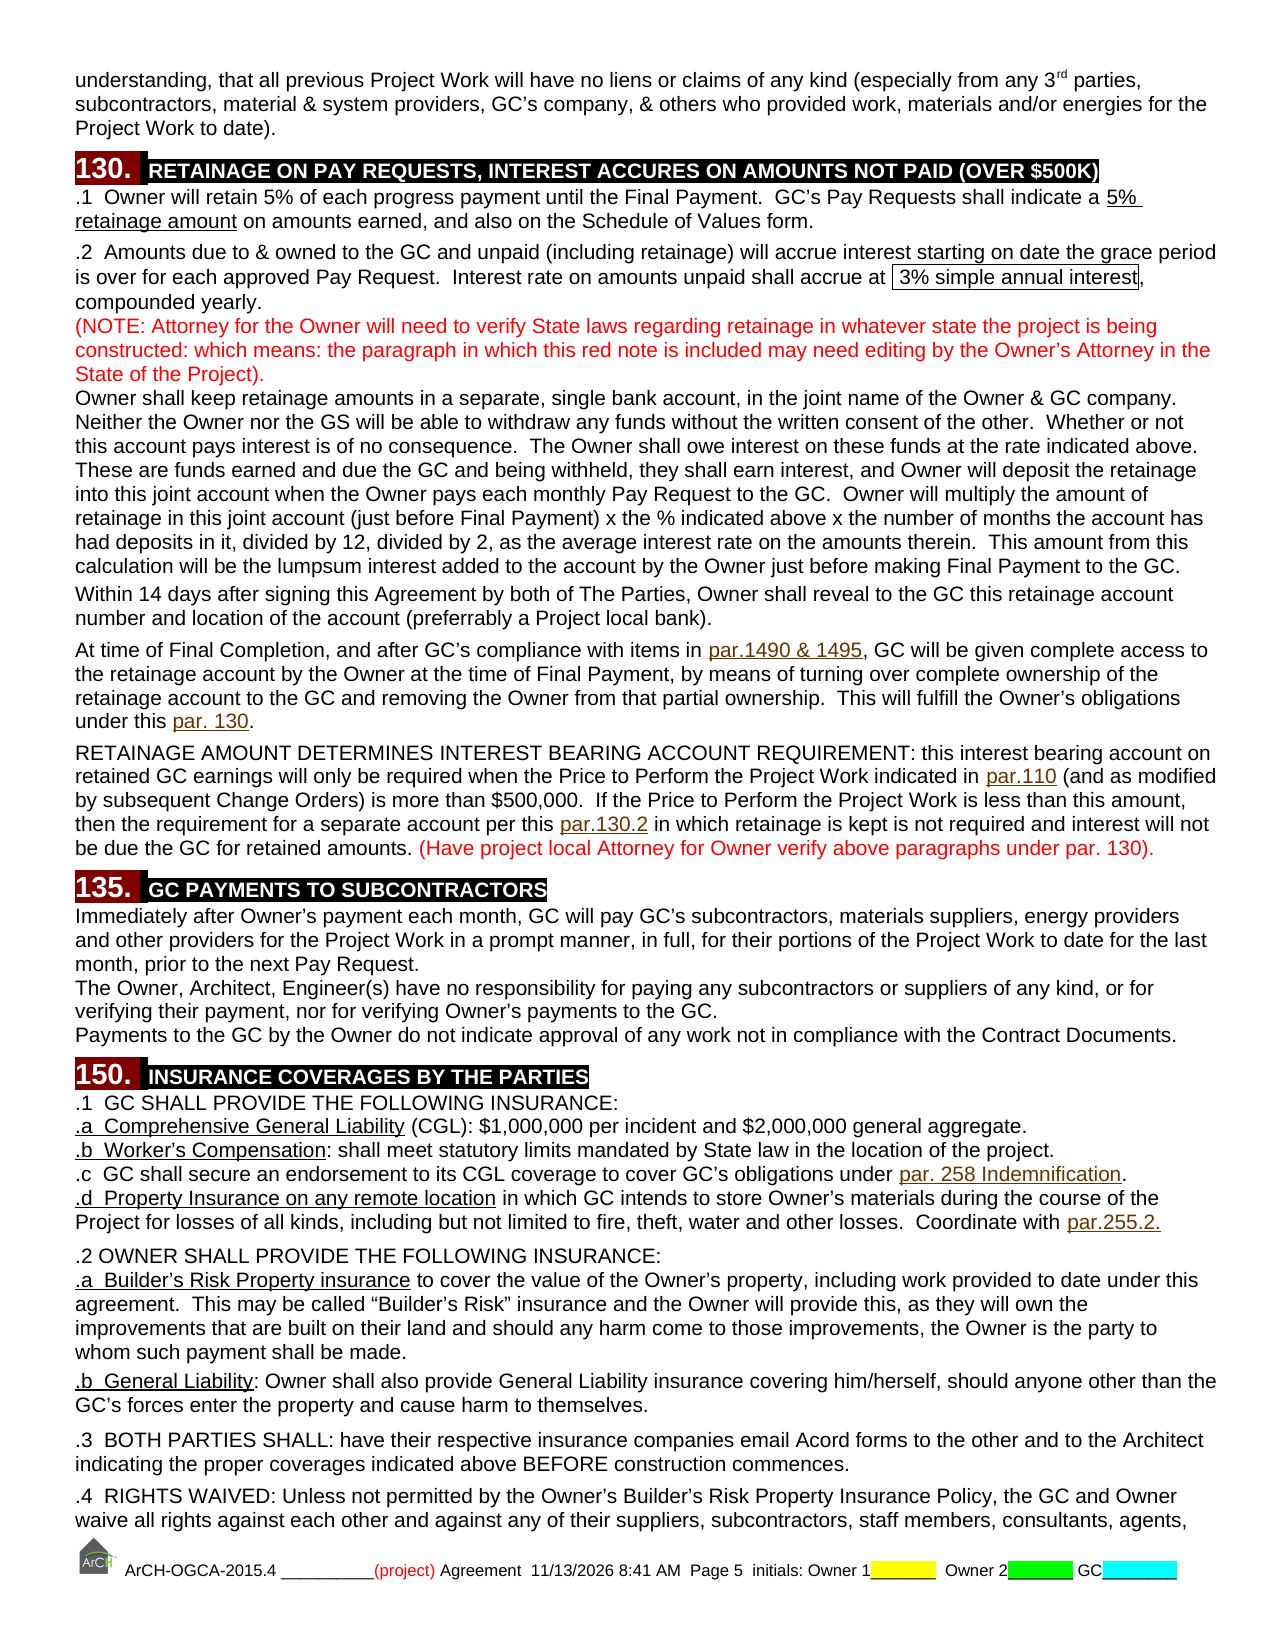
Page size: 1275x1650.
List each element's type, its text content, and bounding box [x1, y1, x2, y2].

text .b General Liability: Owner shall also provide General Liability insurance covering him/herself, should anyone other than the GC’s forces enter the property and cause harm to themselves. [75, 1368, 1219, 1416]
text .b Worker’s Compensation: shall meet statutory limits mandated by State law in the location of the project. [75, 1138, 1219, 1162]
text Within 14 days after signing this Agreement by both of The Parties, Owner shall reveal to the GC this retainage account number and location of the account (preferrably a Project local bank). [75, 582, 1219, 630]
text .1 GC SHALL PROVIDE THE FOLLOWING INSURANCE: [75, 1090, 1219, 1114]
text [75, 67, 1219, 139]
text (NOTE: Attorney for the Owner will need to verify State laws regarding retainage in whatever state the project is being constructed: which means: the paragraph in which this red note is included may need editing by the Owner’s Attorney in the State of the Project). [75, 314, 1219, 386]
text 135. GC PAYMENTS TO SUBCONTRACTORS [148, 870, 1219, 903]
text .2 Amounts due to & owned to the GC and unpaid (including retainage) will accrue interest starting on date the grace period is over for each approved Pay Request. Interest rate on amounts unpaid shall accrue at 3% simple annual interest, compounded yearly. [75, 240, 1219, 314]
picture [75, 1534, 119, 1577]
text RETAINAGE AMOUNT DETERMINES INTEREST BEARING ACCOUNT REQUIREMENT: this interest bearing account on retained GC earnings will only be required when the Price to Perform the Project Work indicated in par.110 (and as modified by subsequent Change Orders) is more than $500,000. If the Price to Perform the Project Work is less than this amount, then the requirement for a separate account per this par.130.2 in which retainage is kept is not required and interest will not be due the GC for retained amounts. (Have project local Attorney for Owner verify above paragraphs under par. 130). [75, 740, 1219, 860]
text Immediately after Owner’s payment each month, GC will pay GC’s subcontractors, materials suppliers, energy providers and other providers for the Project Work in a prompt manner, in full, for their portions of the Project Work to date for the last month, prior to the next Pay Request. [75, 903, 1219, 975]
text .a Builder’s Risk Property insurance to cover the value of the Owner’s property, including work provided to date under this agreement. This may be called “Builder’s Risk” insurance and the Owner will provide this, as they will own the improvements that are built on their land and should any harm come to those improvements, the Owner is the party to whom such payment shall be made. [75, 1268, 1219, 1364]
text The Owner, Architect, Engineer(s) have no responsibility for paying any subcontractors or suppliers of any kind, or for verifying their payment, nor for verifying Owner’s payments to the GC. [75, 975, 1219, 1023]
text Owner shall keep retainage amounts in a separate, single bank account, in the joint name of the Owner & GC company. Neither the Owner nor the GS will be able to withdraw any funds without the written consent of the other. Whether or not this account pays interest is of no consequence. The Owner shall owe interest on these funds at the rate indicated above. These are funds earned and due the GC and being withheld, they shall earn interest, and Owner will deposit the retainage into this joint account when the Owner pays each monthly Pay Request to the GC. Owner will multiply the amount of retainage in this joint account (just before Final Payment) x the % indicated above x the number of months the account has had deposits in it, divided by 12, divided by 2, as the average interest rate on the amounts therein. This amount from this calculation will be the lumpsum interest added to the account by the Owner just before making Final Payment to the GC. [75, 386, 1219, 577]
text .c GC shall secure an endorsement to its CGL coverage to cover GC’s obligations under par. 258 Indemnification. [75, 1162, 1219, 1186]
text .1 Owner will retain 5% of each progress payment until the Final Payment. GC’s Pay Requests shall indicate a 5% retainage amount on amounts earned, and also on the Schedule of Values form. [75, 185, 1219, 233]
text .a Comprehensive General Liability (CGL): $1,000,000 per incident and $2,000,000 general aggregate. [75, 1114, 1219, 1138]
text 130. RETAINAGE ON PAY REQUESTS, INTEREST ACCURES ON AMOUNTS NOT PAID (OVER $500K) [148, 151, 1219, 185]
text .d Property Insurance on any remote location in which GC intends to store Owner’s materials during the course of the Project for losses of all kinds, including but not limited to fire, theft, water and other losses. Coordinate with par.255.2. [75, 1186, 1219, 1234]
text Payments to the GC by the Owner do not indicate approval of any work not in compliance with the Contract Documents. [75, 1023, 1219, 1047]
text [75, 1483, 1219, 1531]
text At time of Final Completion, and after GC’s compliance with items in par.1490 & 1495, GC will be given complete access to the retainage account by the Owner at the time of Final Payment, by means of turning over complete ownership of the retainage account to the GC and removing the Owner from that partial ownership. This will fulfill the Owner’s obligations under this par. 130. [75, 637, 1219, 733]
text 150. INSURANCE COVERAGES BY THE PARTIES [148, 1057, 1219, 1090]
text .3 BOTH PARTIES SHALL: have their respective insurance companies email Acord forms to the other and to the Architect indicating the proper coverages indicated above BEFORE construction commences. [75, 1428, 1219, 1476]
text .2 OWNER SHALL PROVIDE THE FOLLOWING INSURANCE: [75, 1244, 1219, 1268]
